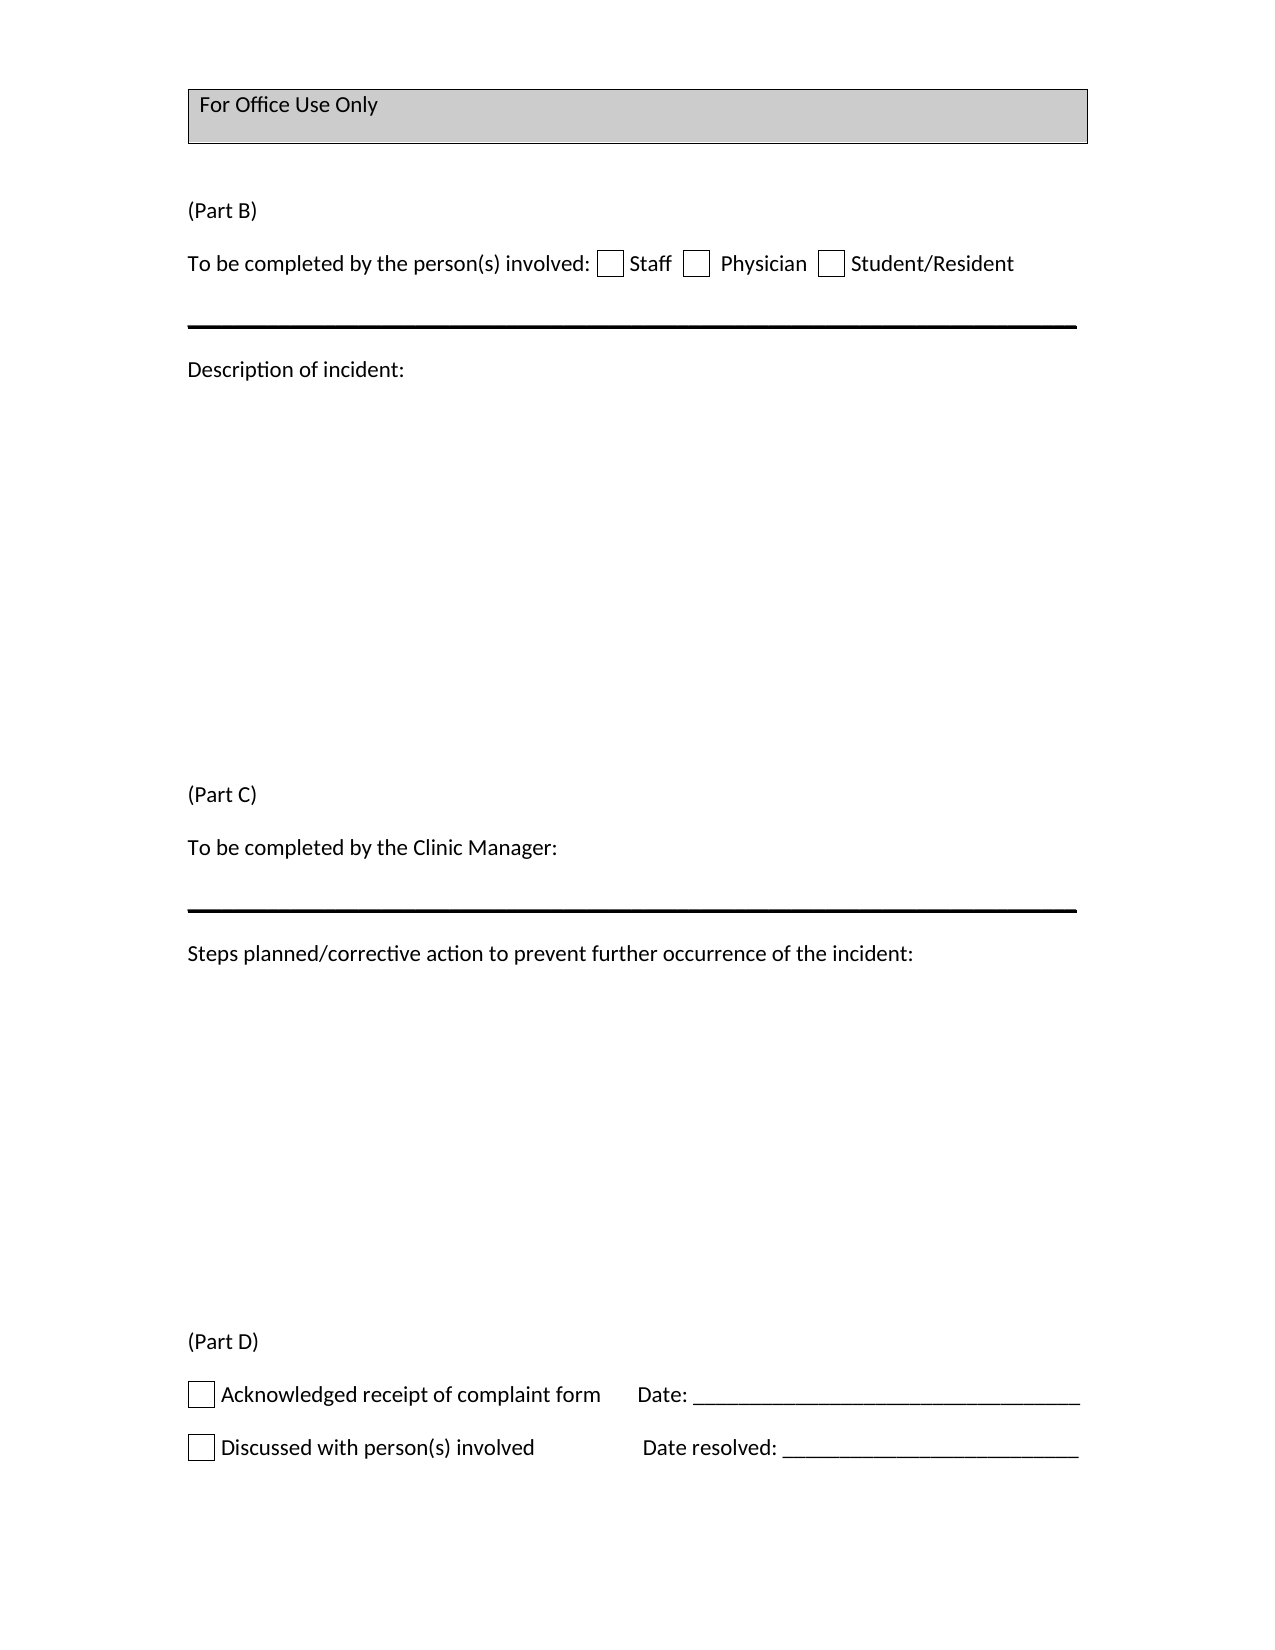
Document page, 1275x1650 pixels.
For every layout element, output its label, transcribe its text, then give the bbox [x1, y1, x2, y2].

text Steps planned/corrective action to prevent further occurrence of the incident: [187, 939, 1087, 967]
text Discussed with person(s) involved Date resolved: __________________________ [187, 1433, 1087, 1461]
text (Part D) [187, 1327, 1087, 1355]
text ______________________________________________________________________________ [187, 886, 1087, 914]
text ______________________________________________________________________________ [187, 302, 1087, 331]
text Acknowledged receipt of complaint form Date: __________________________________ [187, 1380, 1087, 1408]
text (Part C) [187, 780, 1087, 808]
text Description of incident: [187, 356, 1087, 383]
text To be completed by the Clinic Manager: [187, 833, 1087, 861]
text (Part B) [187, 196, 1087, 224]
text To be completed by the person(s) involved: Staff Physician Student/Resident [187, 249, 1087, 277]
table_header For Office Use Only [189, 90, 1087, 142]
